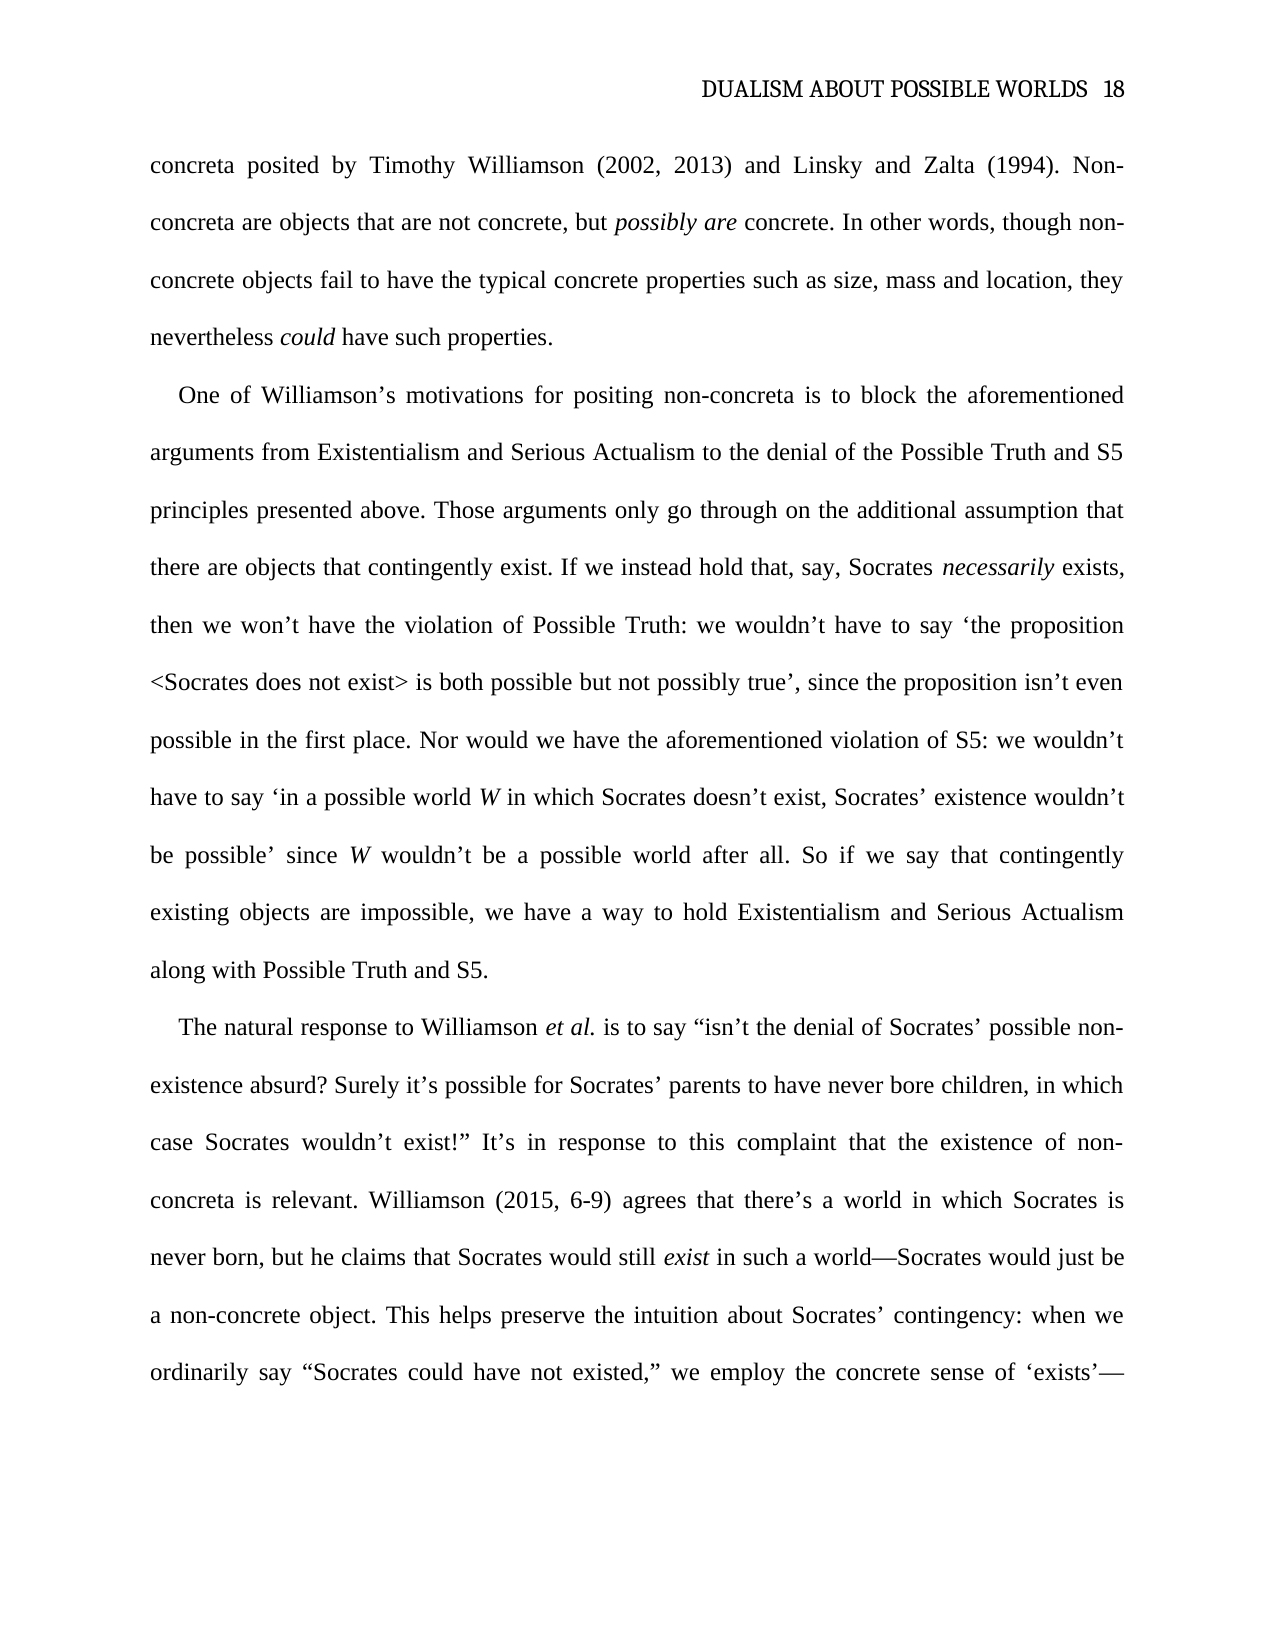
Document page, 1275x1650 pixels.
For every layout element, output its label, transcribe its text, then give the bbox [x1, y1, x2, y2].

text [150, 150, 1125, 351]
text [150, 1012, 1125, 1386]
text One of Williamson’s motivations for positing non-concreta is to block the aforementioned arguments from Existentialism and Serious Actualism to the denial of the Possible Truth and S5 principles presented above. Those arguments only go through on the additional assumption that there are objects that contingently exist. If we instead hold that, say, Socrates necessarily exists, then we won’t have the violation of Possible Truth: we wouldn’t have to say ‘the proposition <Socrates does not exist> is both possible but not possibly true’, since the proposition isn’t even possible in the first place. Nor would we have the aforementioned violation of S5: we wouldn’t have to say ‘in a possible world W in which Socrates doesn’t exist, Socrates’ existence wouldn’t be possible’ since W wouldn’t be a possible world after all. So if we say that contingently existing objects are impossible, we have a way to hold Existentialism and Serious Actualism along with Possible Truth and S5. [150, 380, 1125, 984]
